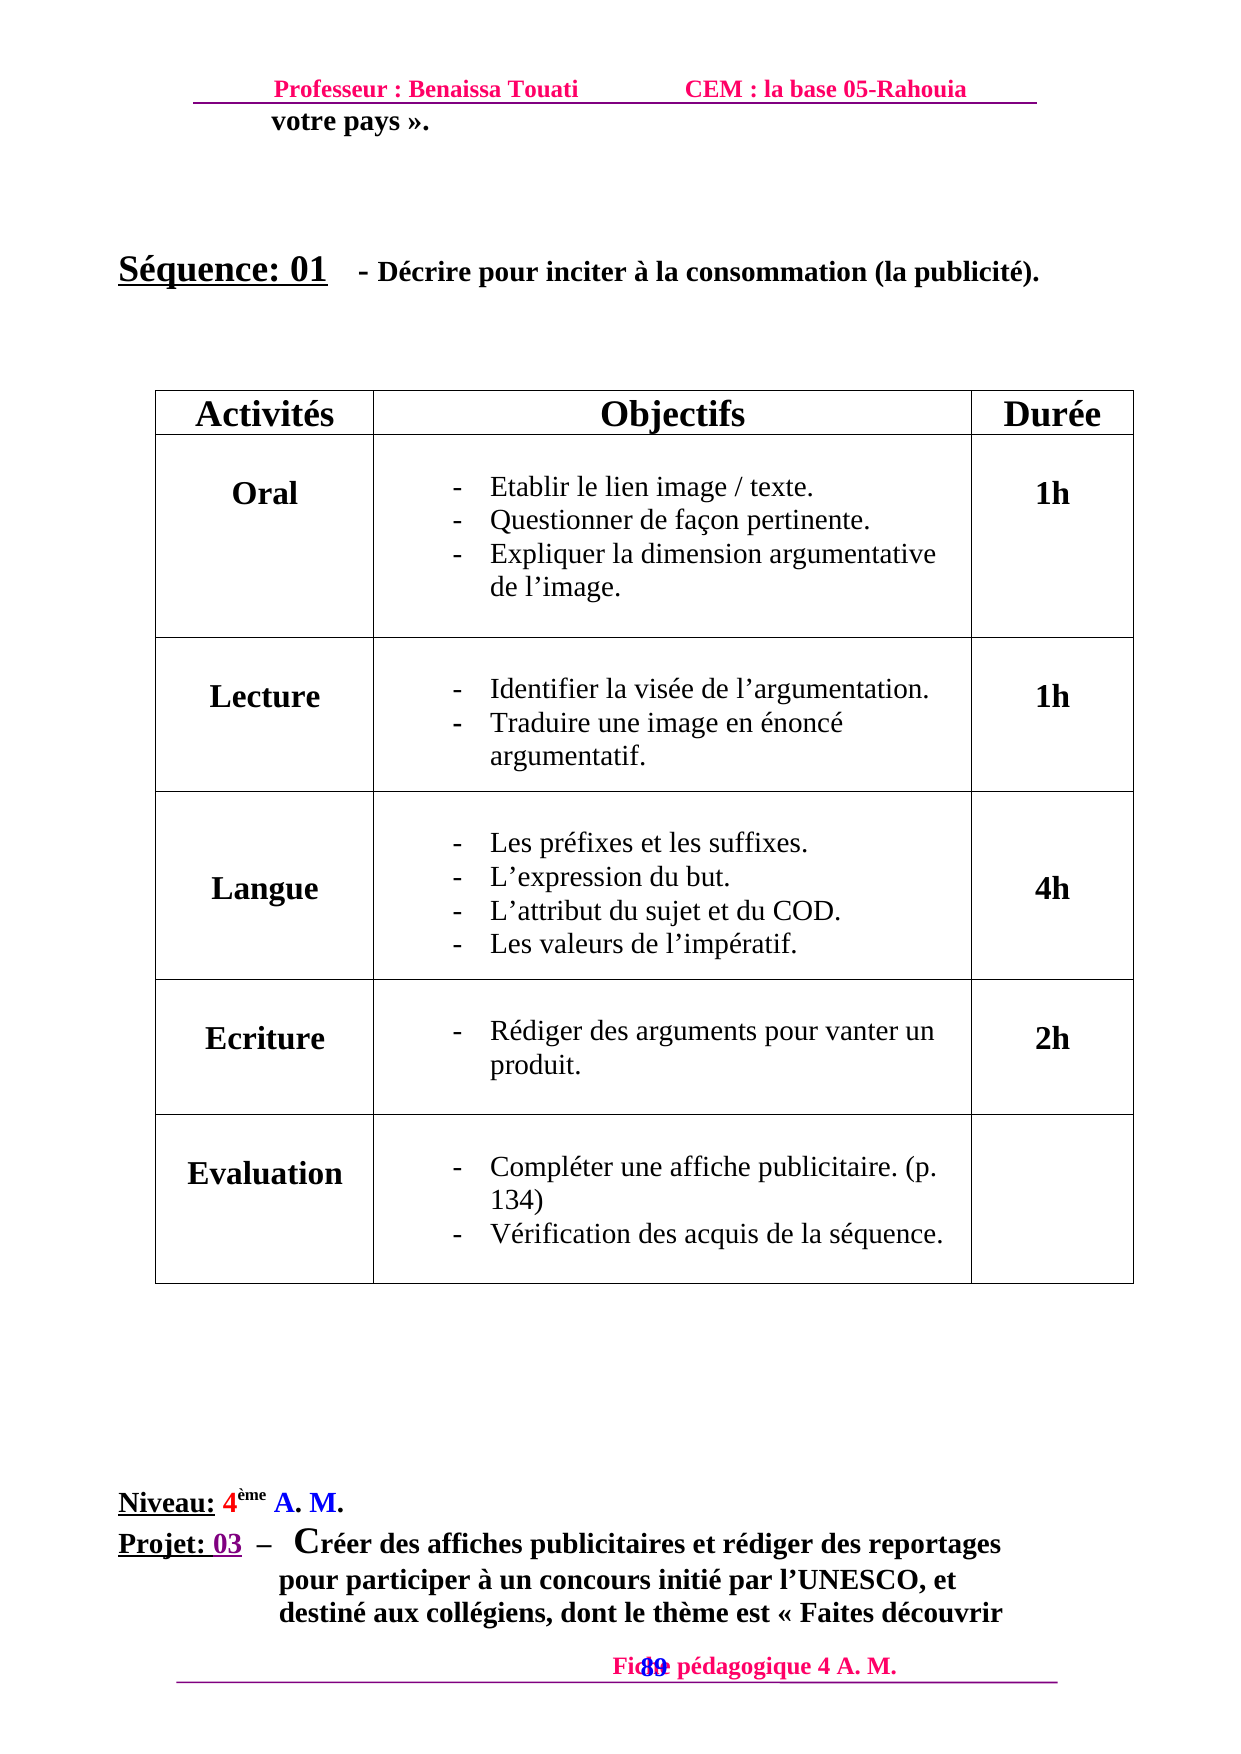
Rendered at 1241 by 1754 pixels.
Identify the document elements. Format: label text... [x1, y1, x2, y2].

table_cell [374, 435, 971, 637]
text votre pays ». [118, 103, 1122, 136]
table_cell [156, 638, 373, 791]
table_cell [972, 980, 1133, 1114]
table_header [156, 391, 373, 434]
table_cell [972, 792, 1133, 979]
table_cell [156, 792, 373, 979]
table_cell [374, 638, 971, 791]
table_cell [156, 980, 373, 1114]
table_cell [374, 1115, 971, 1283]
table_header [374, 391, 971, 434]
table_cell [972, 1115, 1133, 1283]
text pour participer à un concours initié par l’UNESCO, et [118, 1562, 1122, 1595]
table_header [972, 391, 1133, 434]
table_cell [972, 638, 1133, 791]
text Projet: 03 – Créer des affiches publicitaires et rédiger des reportages [118, 1519, 1122, 1562]
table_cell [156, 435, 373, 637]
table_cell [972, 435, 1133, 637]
text Séquence: 01 - Décrire pour inciter à la consommation (la publicité). [118, 246, 1122, 289]
text Niveau: 4ème A. M. [118, 1485, 1122, 1519]
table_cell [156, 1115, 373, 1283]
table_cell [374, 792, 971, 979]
text destiné aux collégiens, dont le thème est « Faites découvrir [118, 1595, 1122, 1629]
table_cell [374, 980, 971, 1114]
